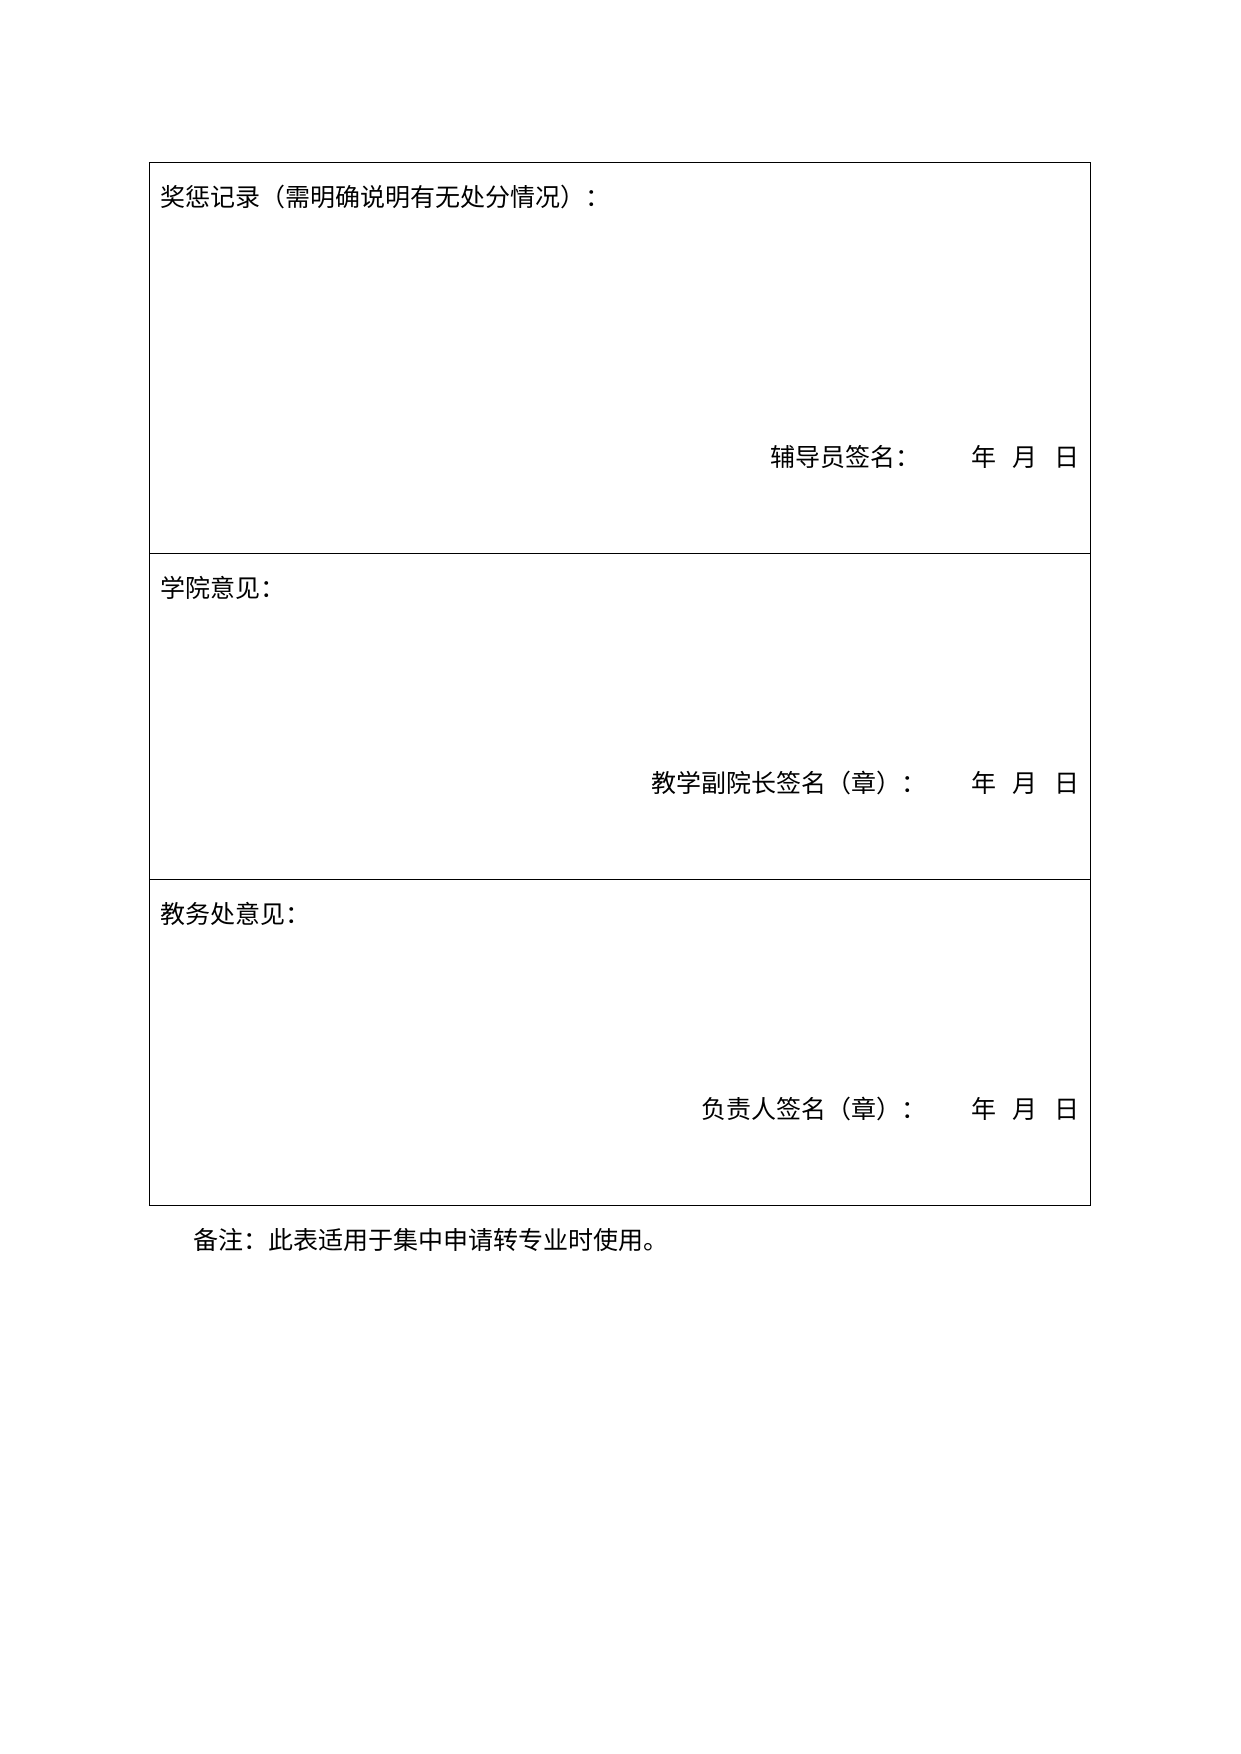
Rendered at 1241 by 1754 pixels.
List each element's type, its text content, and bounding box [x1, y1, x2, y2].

text 备注：此表适用于集中申请转专业时使用。 [187, 1206, 1053, 1271]
table_cell 教务处意见： 负责人签名（章）： 年 月 日 [150, 880, 1090, 1205]
table_cell 学院意见： 教学副院长签名（章）： 年 月 日 [150, 554, 1090, 879]
table_cell 奖惩记录（需明确说明有无处分情况）： 辅导员签名： 年 月 日 [150, 163, 1090, 553]
